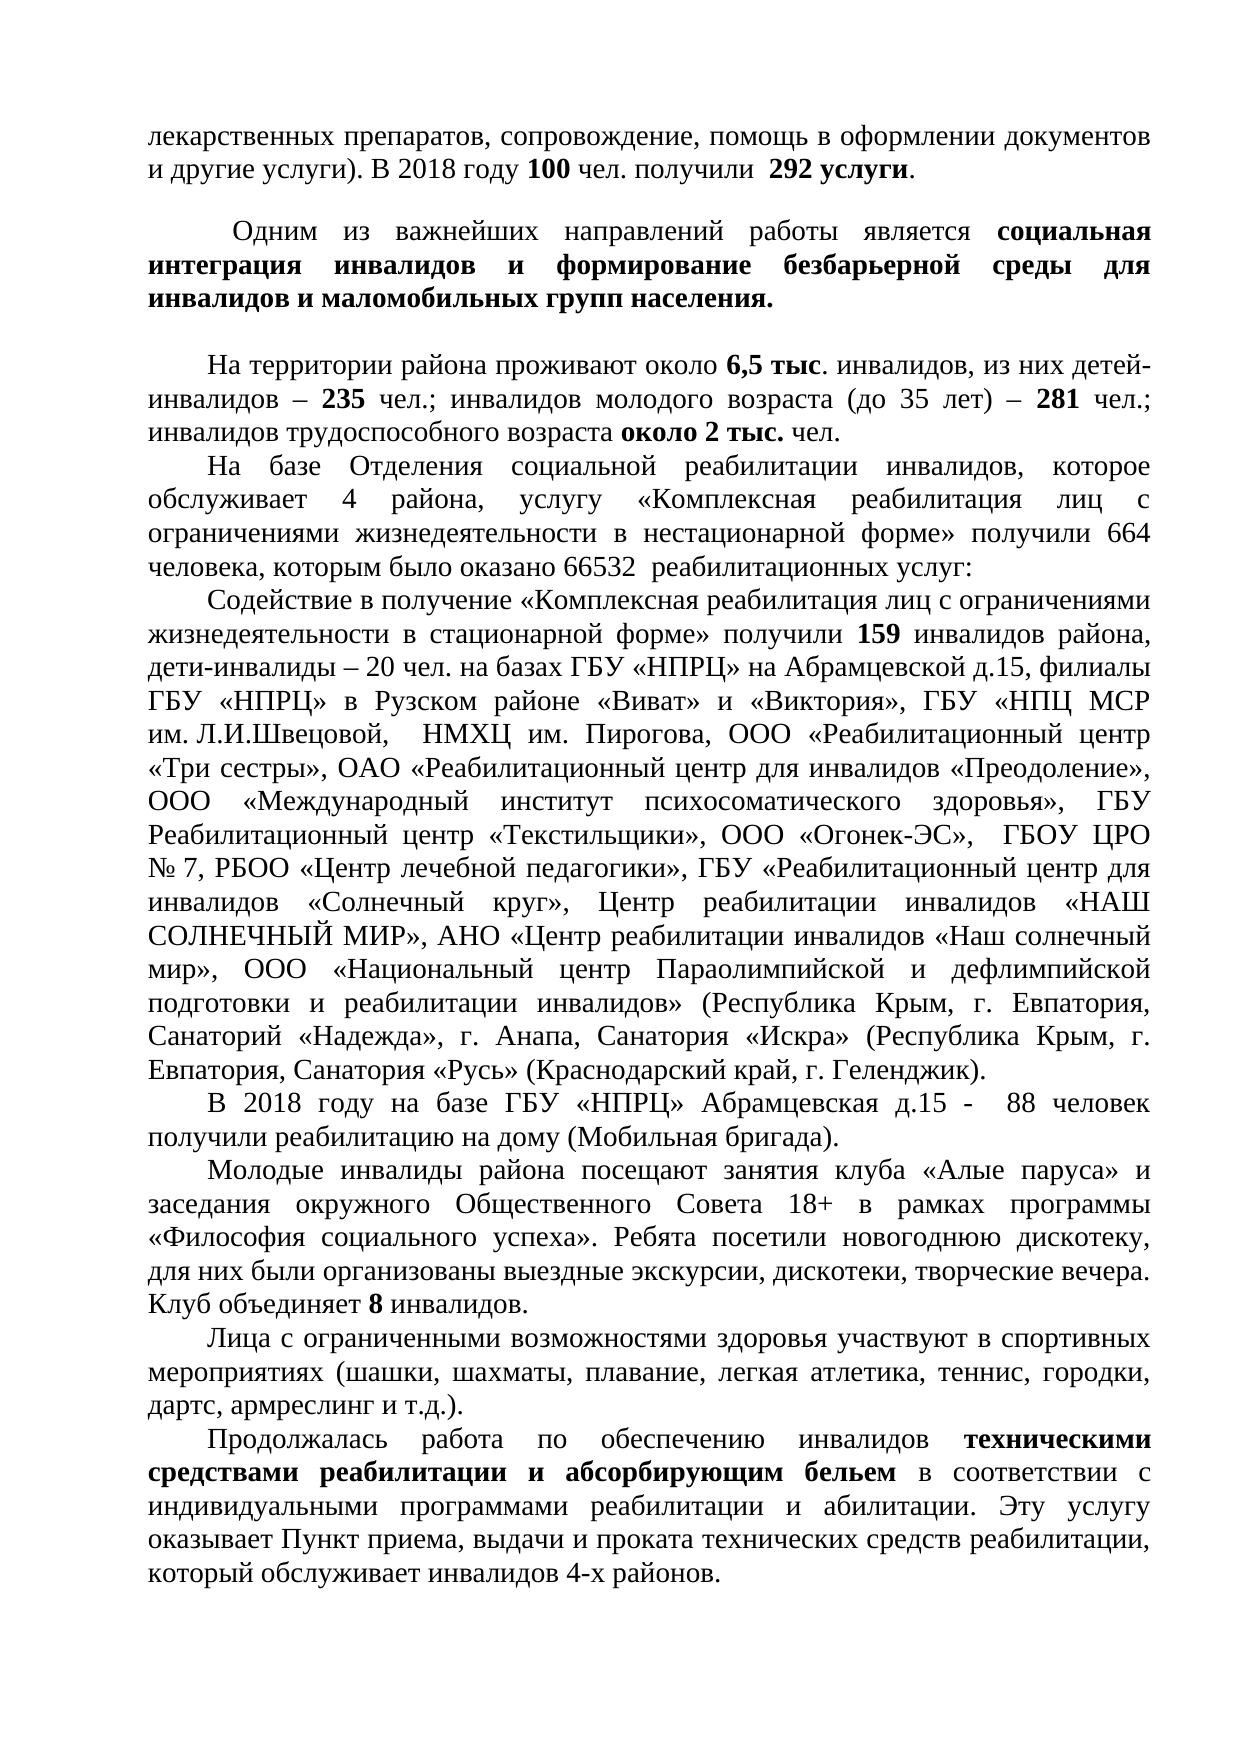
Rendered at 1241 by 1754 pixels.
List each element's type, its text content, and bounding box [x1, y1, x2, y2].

text В 2018 году на базе ГБУ «НПРЦ» Абрамцевская д.15 - 88 человек получили реабилитацию на дому (Мобильная бригада). [148, 1085, 1152, 1152]
text Содействие в получение «Комплексная реабилитация лиц с ограничениями жизнедеятельности в стационарной форме» получили 159 инвалидов района, дети-инвалиды – 20 чел. на базах ГБУ «НПРЦ» на Абрамцевской д.15, филиалы ГБУ «НПРЦ» в Рузском районе «Виват» и «Виктория», ГБУ «НПЦ МСР им. Л.И.Швецовой, НМХЦ им. Пирогова, ООО «Реабилитационный центр «Три сестры», ОАО «Реабилитационный центр для инвалидов «Преодоление», ООО «Международный институт психосоматического здоровья», ГБУ Реабилитационный центр «Текстильщики», ООО «Огонек-ЭС», ГБОУ ЦРО № 7, РБОО «Центр лечебной педагогики», ГБУ «Реабилитационный центр для инвалидов «Солнечный круг», Центр реабилитации инвалидов «НАШ СОЛНЕЧНЫЙ МИР», АНО «Центр реабилитации инвалидов «Наш солнечный мир», ООО «Национальный центр Параолимпийской и дефлимпийской подготовки и реабилитации инвалидов» (Республика Крым, г. Евпатория, Санаторий «Надежда», г. Анапа, Санатория «Искра» (Республика Крым, г. Евпатория, Санатория «Русь» (Краснодарский край, г. Геленджик). [148, 582, 1152, 1085]
text Одним из важнейших направлений работы является социальная интеграция инвалидов и формирование безбарьерной среды для инвалидов и маломобильных групп населения. [148, 213, 1152, 314]
text На территории района проживают около 6,5 тыс. инвалидов, из них детей-инвалидов – 235 чел.; инвалидов молодого возраста (до 35 лет) – 281 чел.; инвалидов трудоспособного возраста около 2 тыс. чел. [148, 347, 1152, 448]
text Лица с ограниченными возможностями здоровья участвуют в спортивных мероприятиях (шашки, шахматы, плавание, легкая атлетика, теннис, городки, дартс, армреслинг и т.д.). [148, 1320, 1152, 1421]
text Продолжалась работа по обеспечению инвалидов техническими средствами реабилитации и абсорбирующим бельем в соответствии с индивидуальными программами реабилитации и абилитации. Эту услугу оказывает Пункт приема, выдачи и проката технических средств реабилитации, который обслуживает инвалидов 4-х районов. [148, 1421, 1152, 1588]
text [148, 118, 1152, 185]
text На базе Отделения социальной реабилитации инвалидов, которое обслуживает 4 района, услугу «Комплексная реабилитация лиц с ограничениями жизнедеятельности в нестационарной форме» получили 664 человека, которым было оказано 66532 реабилитационных услуг: [148, 448, 1152, 582]
text Молодые инвалиды района посещают занятия клуба «Алые паруса» и заседания окружного Общественного Совета 18+ в рамках программы «Философия социального успеха». Ребята посетили новогоднюю дискотеку, для них были организованы выездные экскурсии, дискотеки, творческие вечера. Клуб объединяет 8 инвалидов. [148, 1152, 1152, 1320]
